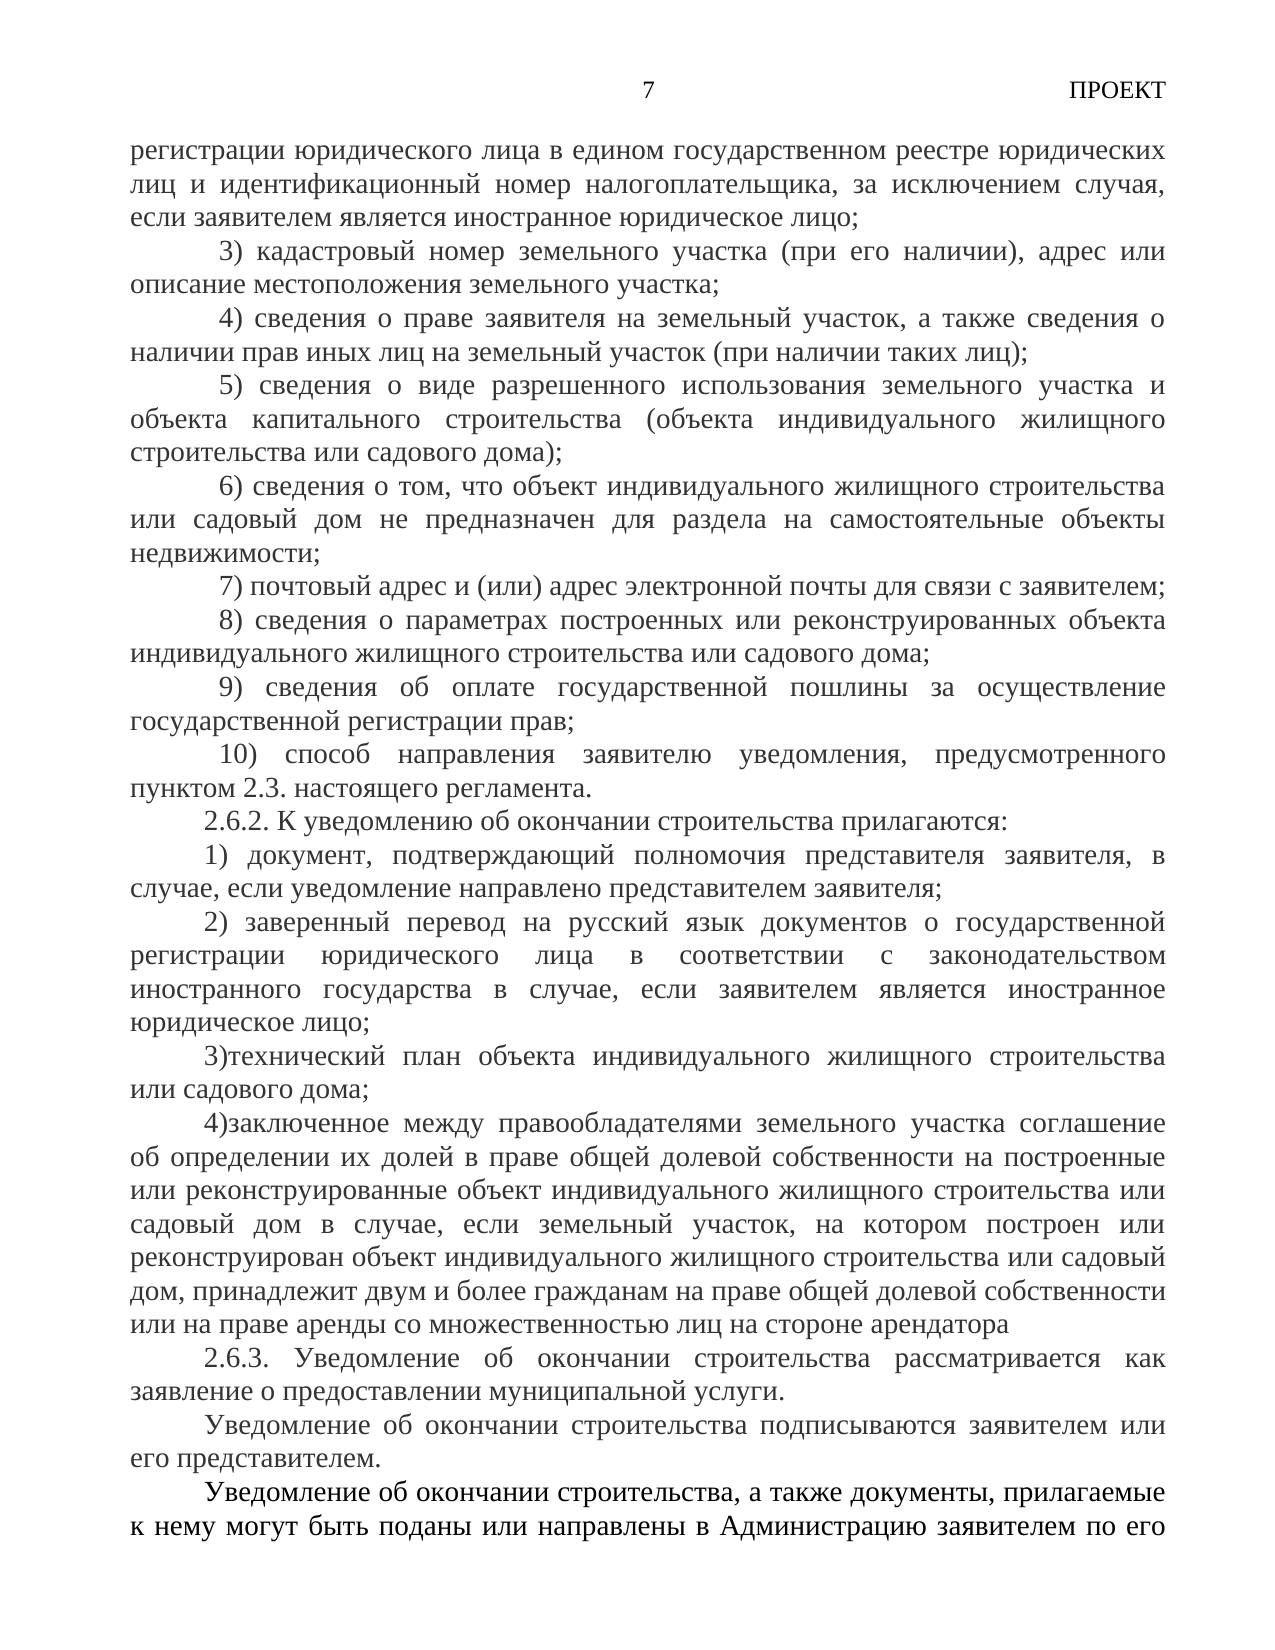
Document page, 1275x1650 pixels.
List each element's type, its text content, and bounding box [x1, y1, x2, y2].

text 5) сведения о виде разрешенного использования земельного участка и объекта капитального строительства (объекта индивидуального жилищного строительства или садового дома); [130, 367, 1167, 468]
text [130, 132, 1167, 233]
text 2.6.3. Уведомление об окончании строительства рассматривается как заявление о предоставлении муниципальной услуги. [130, 1340, 1167, 1407]
text Уведомление об окончании строительства подписываются заявителем или его представителем. [130, 1407, 1167, 1474]
text 4) сведения о праве заявителя на земельный участок, а также сведения о наличии прав иных лиц на земельный участок (при наличии таких лиц); [130, 300, 1167, 367]
text 3)технический план объекта индивидуального жилищного строительства или садового дома; [130, 1038, 1167, 1105]
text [130, 1474, 1167, 1541]
text 4)заключенное между правообладателями земельного участка соглашение об определении их долей в праве общей долевой собственности на построенные или реконструированные объект индивидуального жилищного строительства или садовый дом в случае, если земельный участок, на котором построен или реконструирован объект индивидуального жилищного строительства или садовый дом, принадлежит двум и более гражданам на праве общей долевой собственности или на праве аренды со множественностью лиц на стороне арендатора [130, 1105, 1167, 1340]
text 2) заверенный перевод на русский язык документов о государственной регистрации юридического лица в соответствии с законодательством иностранного государства в случае, если заявителем является иностранное юридическое лицо; [130, 904, 1167, 1038]
text 9) сведения об оплате государственной пошлины за осуществление государственной регистрации прав; [130, 669, 1167, 736]
text 6) сведения о том, что объект индивидуального жилищного строительства или садовый дом не предназначен для раздела на самостоятельные объекты недвижимости; [130, 468, 1167, 568]
text 7) почтовый адрес и (или) адрес электронной почты для связи с заявителем; [130, 568, 1167, 602]
text 8) сведения о параметрах построенных или реконструированных объекта индивидуального жилищного строительства или садового дома; [130, 602, 1167, 669]
text 2.6.2. К уведомлению об окончании строительства прилагаются: [204, 803, 1167, 837]
text 10) способ направления заявителю уведомления, предусмотренного пунктом 2.3. настоящего регламента. [130, 736, 1167, 803]
text 1) документ, подтверждающий полномочия представителя заявителя, в случае, если уведомление направлено представителем заявителя; [130, 837, 1167, 904]
text 3) кадастровый номер земельного участка (при его наличии), адрес или описание местоположения земельного участка; [130, 233, 1167, 300]
